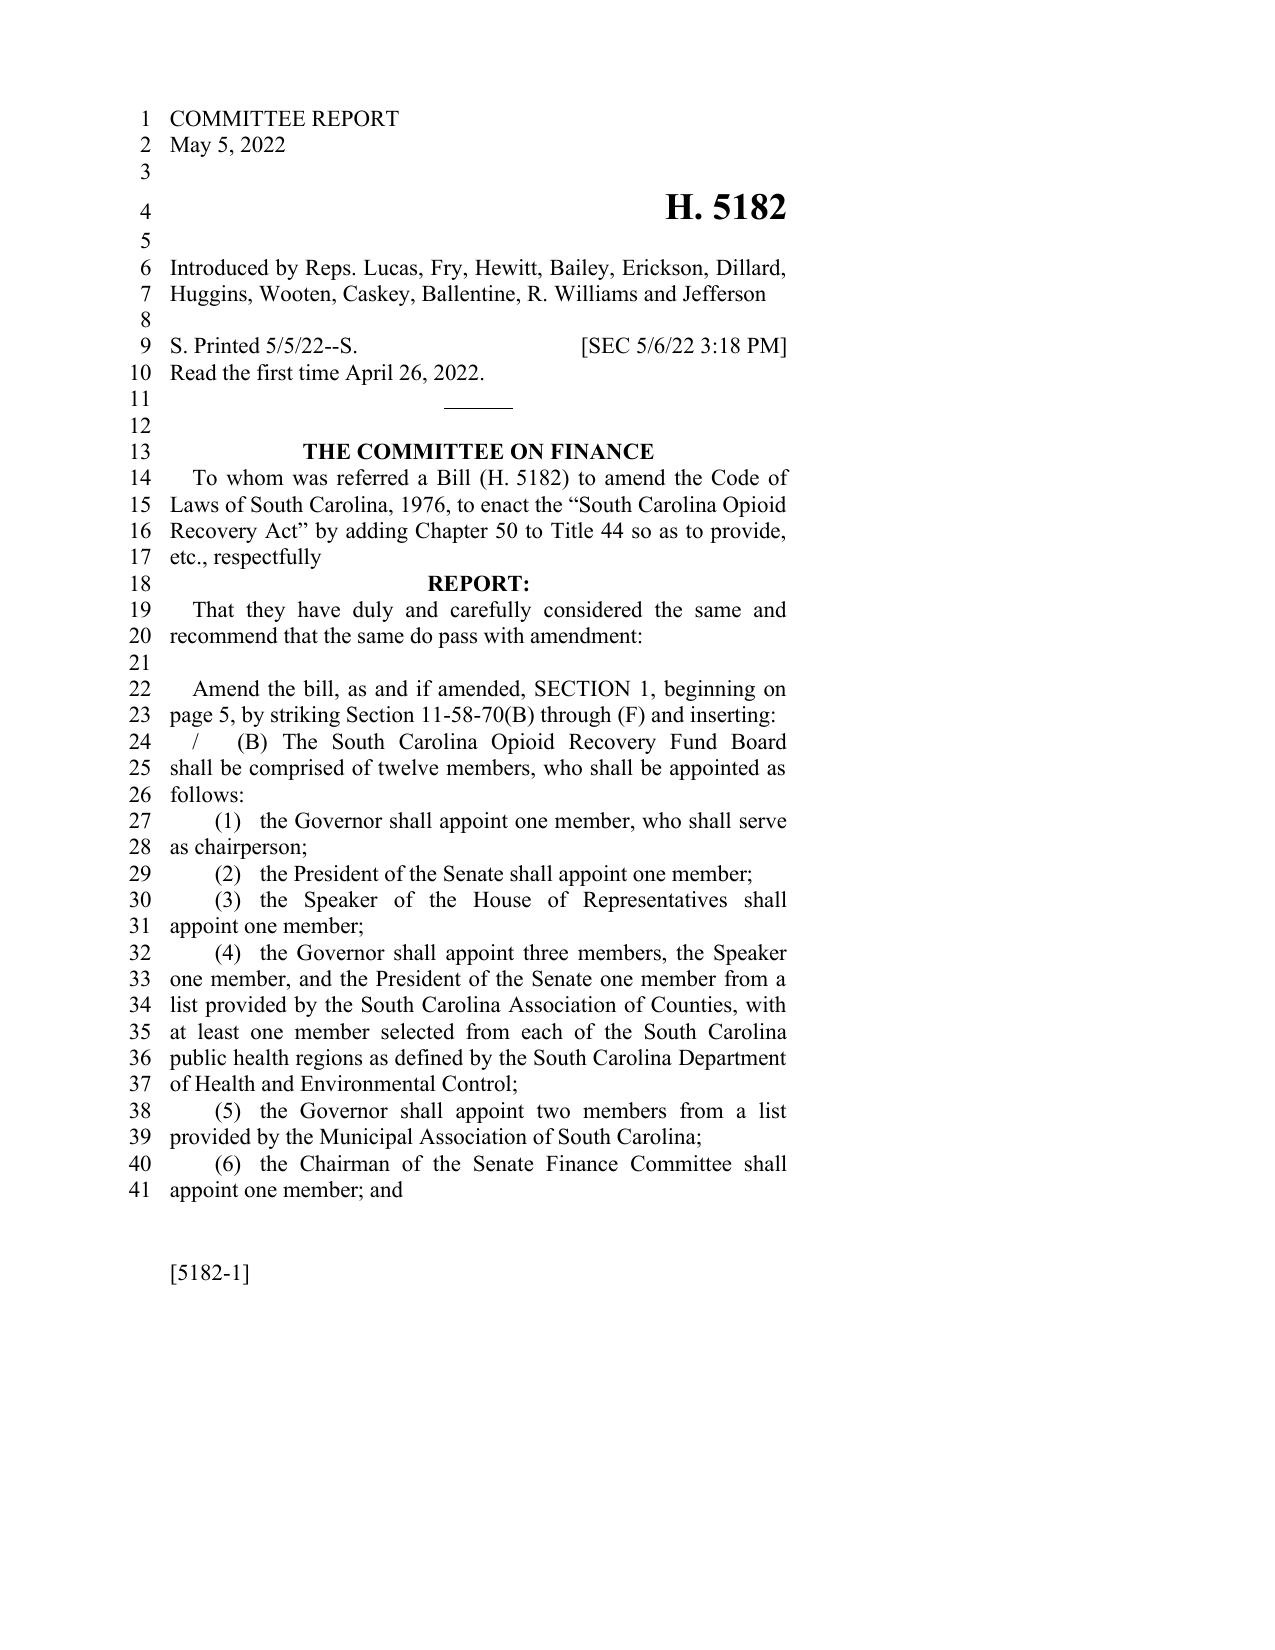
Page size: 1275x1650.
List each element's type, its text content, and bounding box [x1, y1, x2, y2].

text (5) the Governor shall appoint two members from a list provided by the Municipal Association of South Carolina; [169, 1097, 787, 1149]
text That they have duly and carefully considered the same and recommend that the same do pass with amendment: [169, 596, 787, 649]
text Amend the bill, as and if amended, SECTION 1, beginning on page 5, by striking Section 11-58-70(B) through (F) and inserting: [169, 675, 787, 728]
text (1) the Governor shall appoint one member, who shall serve as chairperson; [169, 807, 787, 860]
text (3) the Speaker of the House of Representatives shall appoint one member; [169, 886, 787, 939]
text S. Printed 5/5/22--S. [SEC 5/6/22 3:18 PM] [169, 333, 787, 359]
text (4) the Governor shall appoint three members, the Speaker one member, and the President of the Senate one member from a list provided by the South Carolina Association of Counties, with at least one member selected from each of the South Carolina public health regions as defined by the South Carolina Department of Health and Environmental Control; [169, 939, 787, 1097]
text (2) the President of the Senate shall appoint one member; [169, 860, 787, 886]
text / (B) The South Carolina Opioid Recovery Fund Board shall be comprised of twelve members, who shall be appointed as follows: [169, 728, 787, 807]
text REPORT: [169, 570, 787, 596]
text Introduced by Reps. Lucas, Fry, Hewitt, Bailey, Erickson, Dillard, Huggins, Wooten, Caskey, Ballentine, R. Williams and Jefferson [169, 253, 787, 306]
text Read the first time April 26, 2022. [169, 359, 787, 385]
text COMMITTEE REPORT [169, 105, 787, 131]
text May 5, 2022 [169, 131, 787, 158]
text (6) the Chairman of the Senate Finance Committee shall appoint one member; and [169, 1149, 787, 1202]
text To whom was referred a Bill (H. 5182) to amend the Code of Laws of South Carolina, 1976, to enact the “South Carolina Opioid Recovery Act” by adding Chapter 50 to Title 44 so as to provide, etc., respectfully [169, 464, 787, 570]
text H. 5182 [169, 184, 787, 227]
text THE COMMITTEE ON FINANCE [169, 438, 787, 464]
